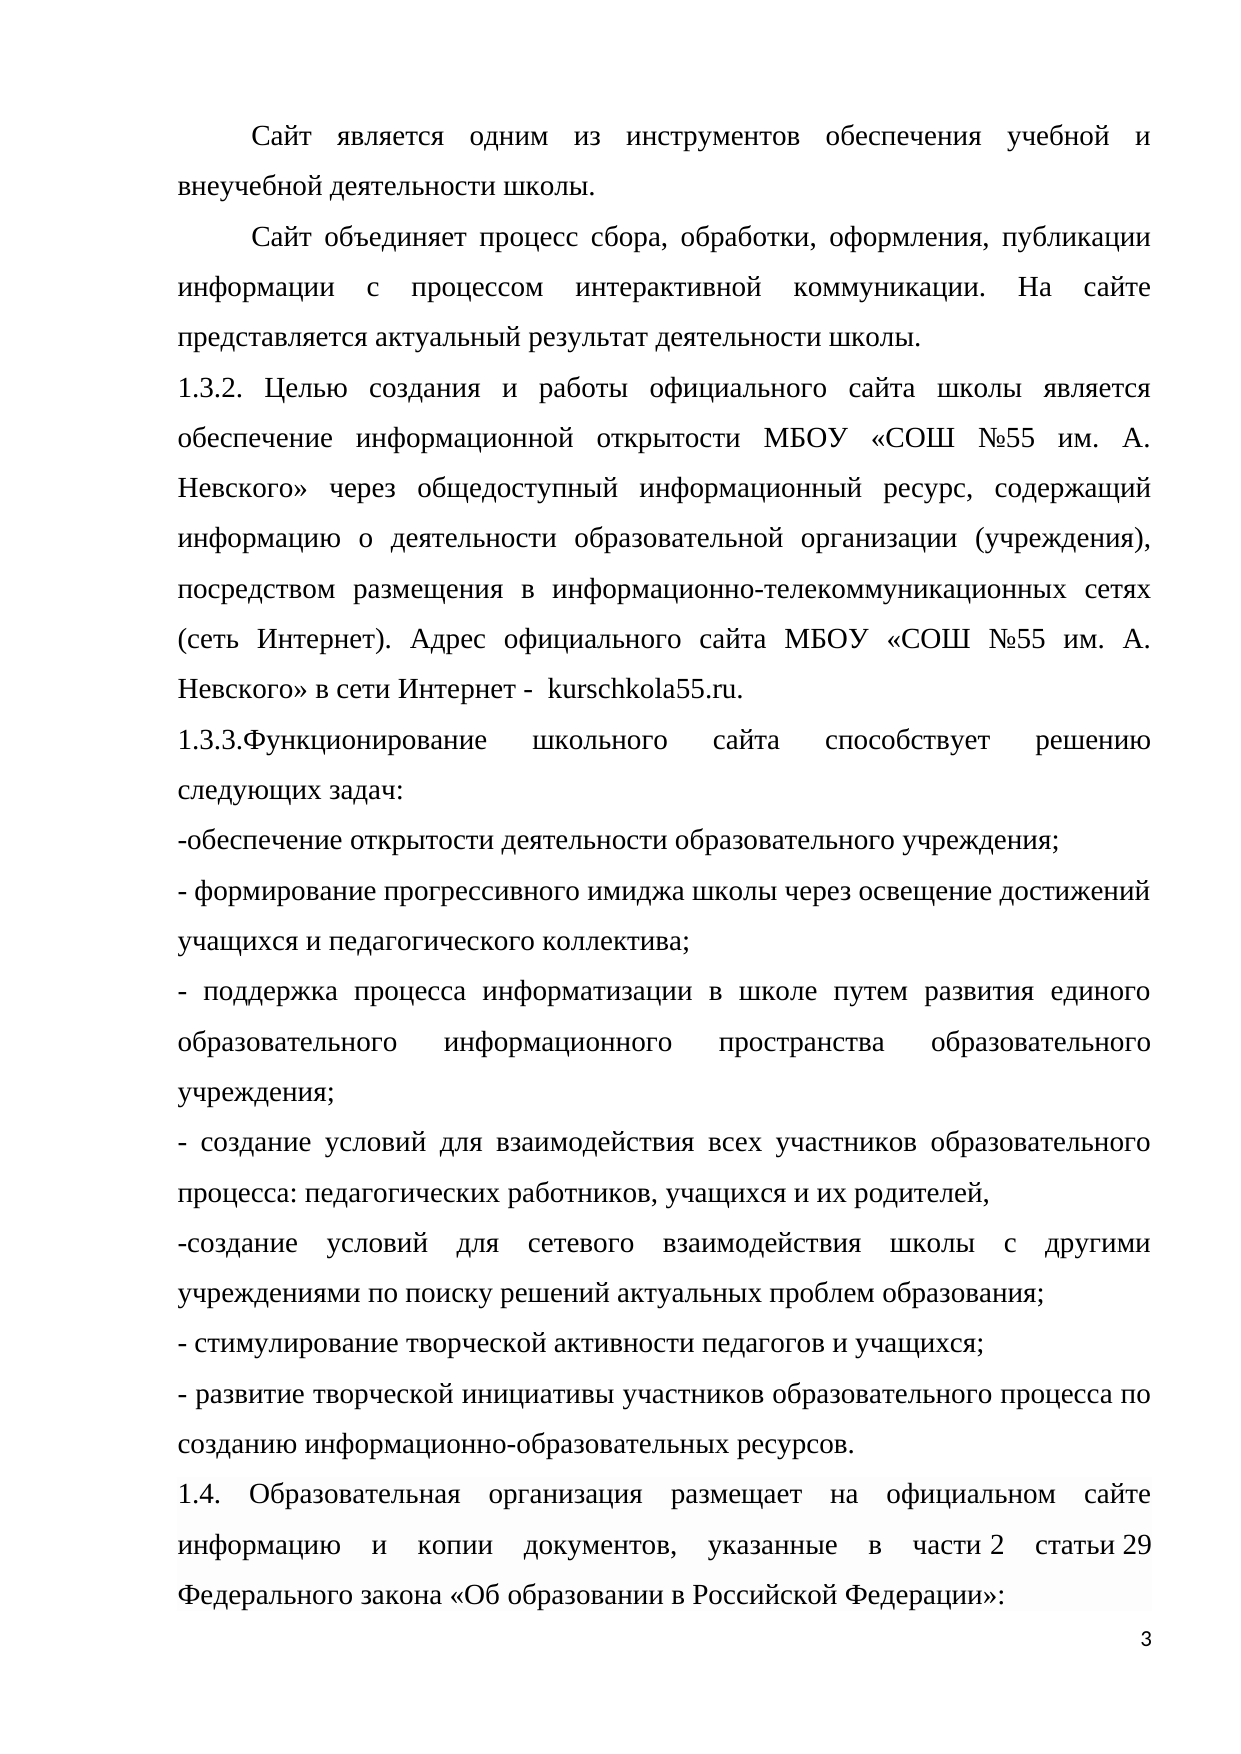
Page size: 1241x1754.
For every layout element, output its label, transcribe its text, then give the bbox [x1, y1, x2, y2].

text -создание условий для сетевого взаимодействия школы с другими учреждениями по поиску решений актуальных проблем образования; [177, 1225, 1152, 1309]
text 1.3.3.Функционирование школьного сайта способствует решению следующих задач: [177, 722, 1152, 806]
text учащихся и педагогического коллектива; [177, 923, 1152, 957]
text Сайт объединяет процесс сбора, обработки, оформления, публикации информации с процессом интерактивной коммуникации. На сайте представляется актуальный результат деятельности школы. [177, 219, 1152, 353]
text 1.3.2. Целью создания и работы официального сайта школы является обеспечение информационной открытости МБОУ «СОШ №55 им. А. Невского» через общедоступный информационный ресурс, содержащий информацию о деятельности образовательной организации (учреждения), посредством размещения в информационно-телекоммуникационных сетях (сеть Интернет). Адрес официального сайта МБОУ «СОШ №55 им. А. Невского» в сети Интернет - kurschkola55.ru. [177, 370, 1152, 705]
text - стимулирование творческой активности педагогов и учащихся; [177, 1326, 1152, 1359]
text -обеспечение открытости деятельности образовательного учреждения; [177, 822, 1152, 856]
text 1.4. Образовательная организация размещает на официальном сайте информацию и копии документов, указанные в части 2 статьи 29 Федерального закона «Об образовании в Российской Федерации»: [177, 1477, 1152, 1611]
text - создание условий для взаимодействия всех участников образовательного процесса: педагогических работников, учащихся и их родителей, [177, 1124, 1152, 1208]
text - поддержка процесса информатизации в школе путем развития единого образовательного информационного пространства образовательного учреждения; [177, 973, 1152, 1108]
text - формирование прогрессивного имиджа школы через освещение достижений [177, 873, 1152, 906]
text - развитие творческой инициативы участников образовательного процесса по созданию информационно-образовательных ресурсов. [177, 1376, 1152, 1460]
text Сайт является одним из инструментов обеспечения учебной и внеучебной деятельности школы. [177, 118, 1152, 202]
